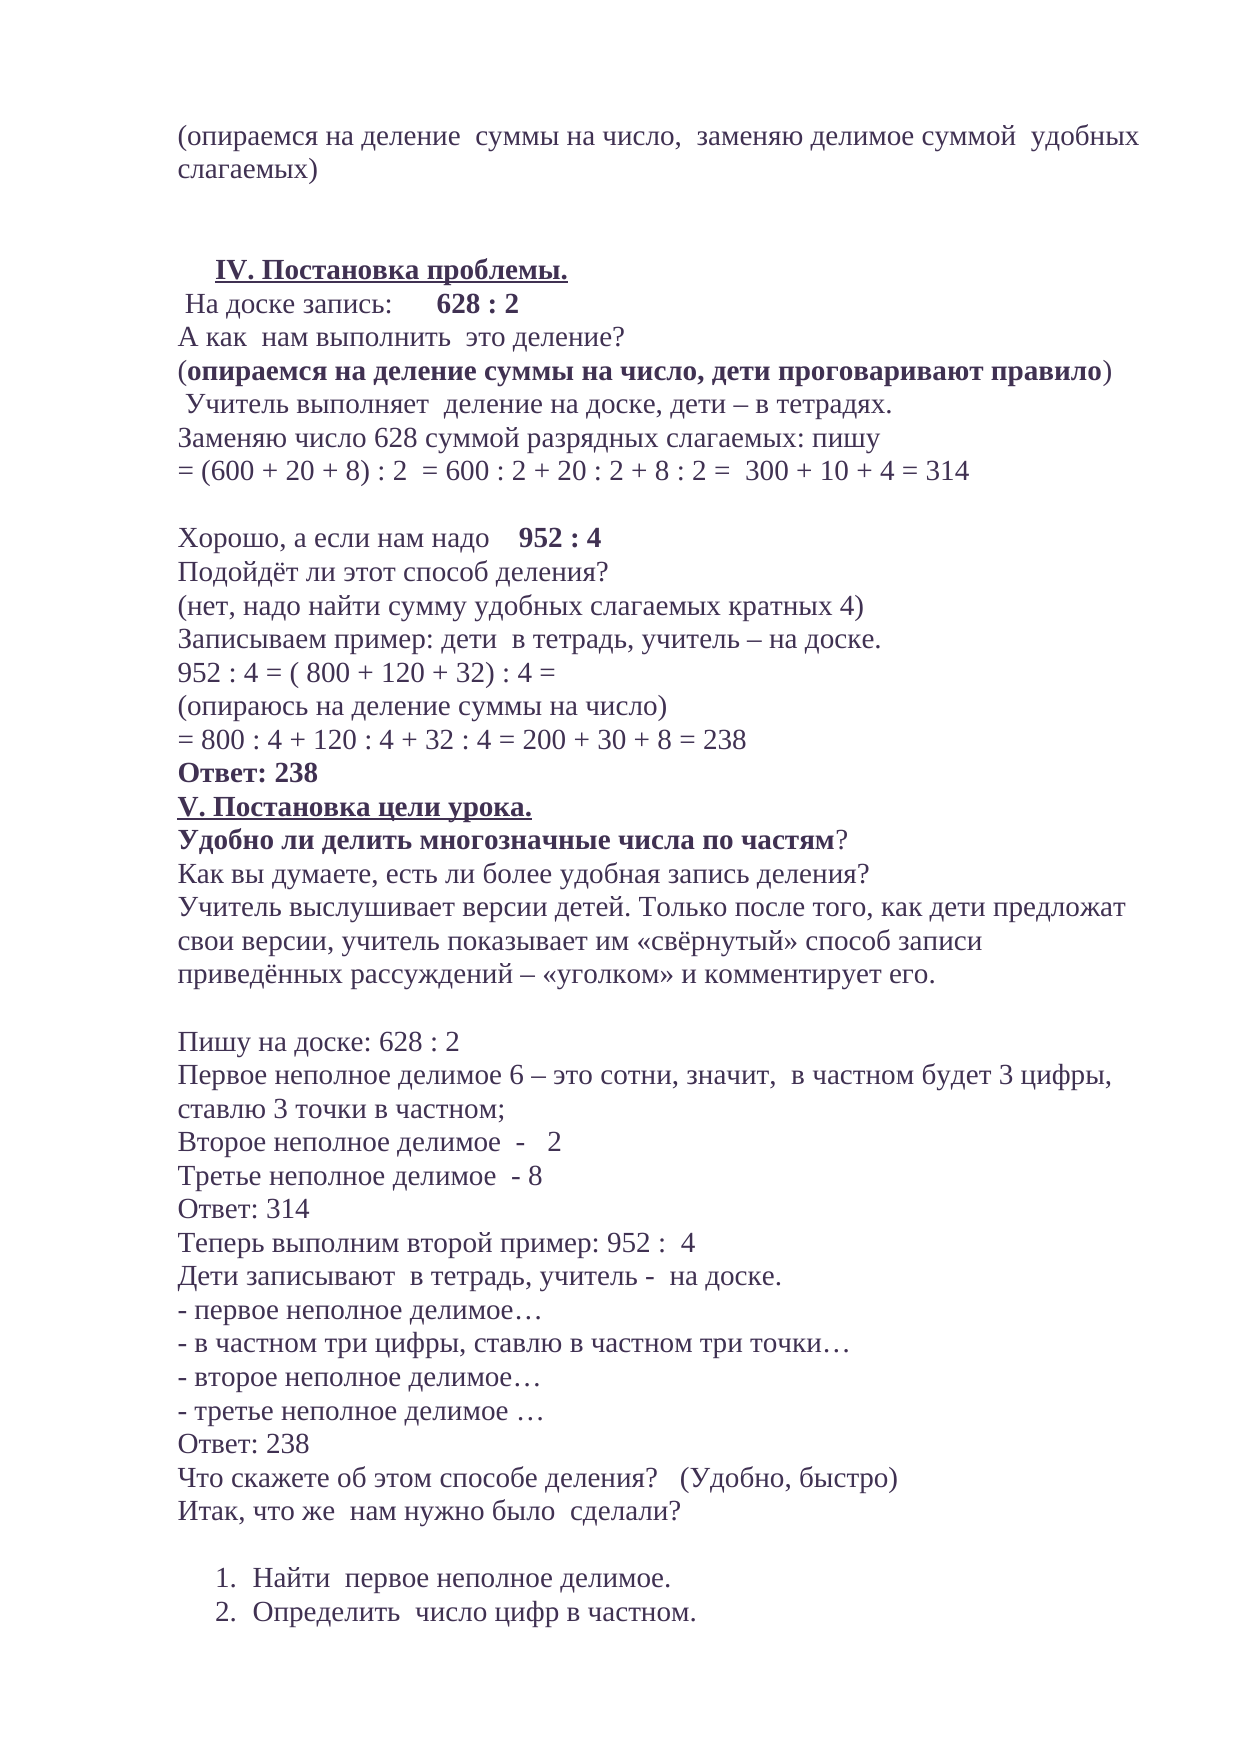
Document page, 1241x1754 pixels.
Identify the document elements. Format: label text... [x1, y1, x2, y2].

text - третье неполное делимое … [177, 1393, 1152, 1426]
text Учитель выполняет деление на доске, дети – в тетрадях. [177, 386, 1152, 420]
text (опираемся на деление суммы на число, дети проговаривают правило) [177, 353, 1152, 386]
list Определить число цифр в частном. [215, 1594, 1152, 1627]
text Итак, что же нам нужно было сделали? [177, 1493, 1152, 1527]
text Второе неполное делимое - 2 [177, 1124, 1152, 1158]
text Что скажете об этом способе деления? (Удобно, быстро) [177, 1460, 1152, 1493]
text = 800 : 4 + 120 : 4 + 32 : 4 = 200 + 30 + 8 = 238 [177, 722, 1152, 755]
text Учитель выслушивает версии детей. Только после того, как дети предложат свои версии, учитель показывает им «свёрнутый» способ записи приведённых рассуждений – «уголком» и комментирует его. [177, 889, 1152, 990]
text Хорошо, а если нам надо 952 : 4 [177, 521, 1152, 554]
text На доске запись: 628 : 2 [177, 286, 1152, 319]
text - второе неполное делимое… [177, 1359, 1152, 1393]
text Дети записывают в тетрадь, учитель - на доске. [177, 1258, 1152, 1292]
text Ответ: 314 [177, 1191, 1152, 1225]
text Заменяю число 628 суммой разрядных слагаемых: пишу [177, 420, 1152, 453]
text Третье неполное делимое - 8 [177, 1158, 1152, 1191]
text Ответ: 238 [177, 1426, 1152, 1460]
text (опираюсь на деление суммы на число) [177, 688, 1152, 722]
text А как нам выполнить это деление? [177, 319, 1152, 353]
text (нет, надо найти сумму удобных слагаемых кратных 4) [177, 588, 1152, 621]
text V. Постановка цели урока. [177, 789, 1152, 822]
list Найти первое неполное делимое. [215, 1560, 1152, 1594]
text Пишу на доске: 628 : 2 [177, 1024, 1152, 1057]
text Первое неполное делимое 6 – это сотни, значит, в частном будет 3 цифры, ставлю 3 точки в частном; [177, 1057, 1152, 1124]
text = (600 + 20 + 8) : 2 = 600 : 2 + 20 : 2 + 8 : 2 = 300 + 10 + 4 = 314 [177, 453, 1152, 487]
text Как вы думаете, есть ли более удобная запись деления? [177, 856, 1152, 889]
text Подойдёт ли этот способ деления? [177, 554, 1152, 588]
text 952 : 4 = ( 800 + 120 + 32) : 4 = [177, 655, 1152, 688]
text IV. Постановка проблемы. [215, 252, 1152, 286]
text Ответ: 238 [177, 755, 1152, 789]
text (опираемся на деление суммы на число, заменяю делимое суммой удобных слагаемых) [177, 118, 1152, 185]
text Теперь выполним второй пример: 952 : 4 [177, 1225, 1152, 1258]
text Удобно ли делить многозначные числа по частям? [177, 822, 1152, 856]
text Записываем пример: дети в тетрадь, учитель – на доске. [177, 621, 1152, 655]
text - в частном три цифры, ставлю в частном три точки… [177, 1326, 1152, 1359]
text - первое неполное делимое… [177, 1292, 1152, 1326]
